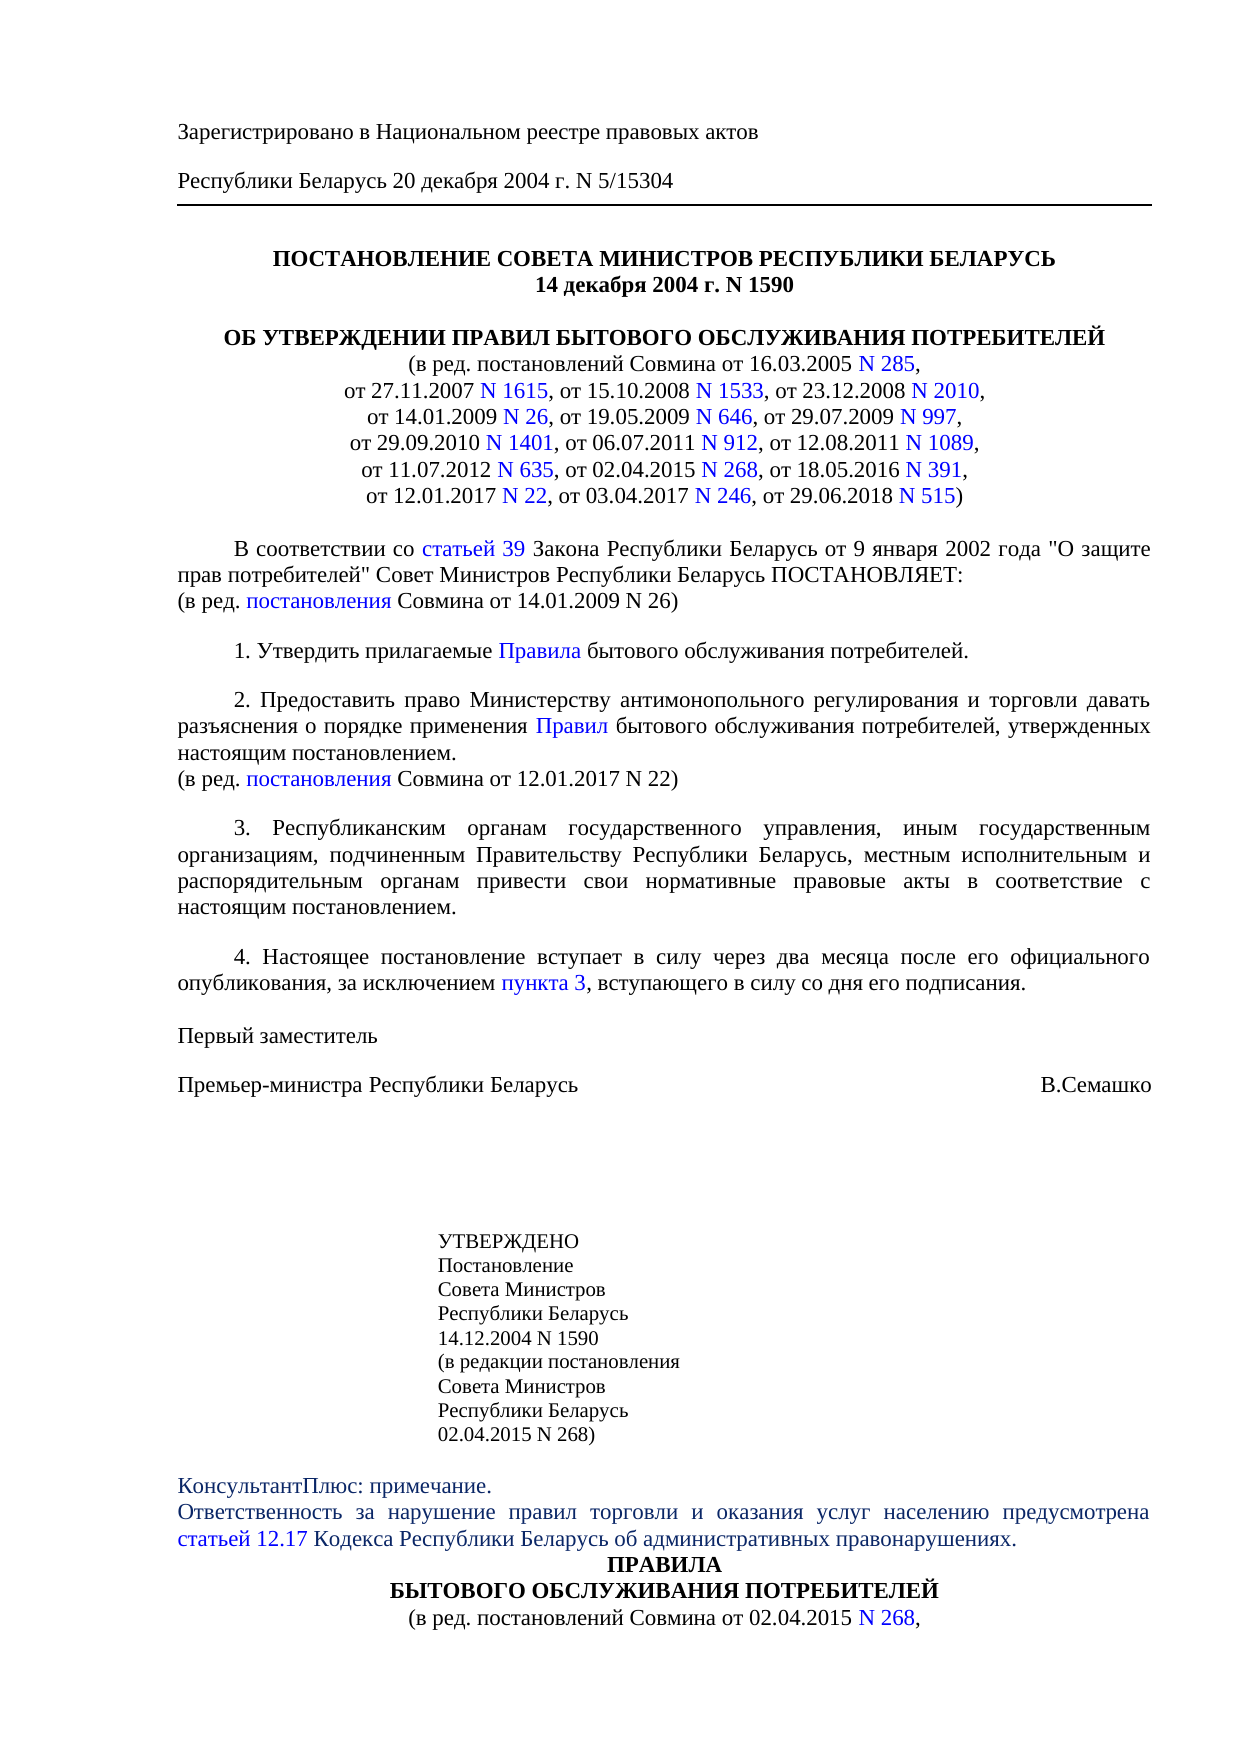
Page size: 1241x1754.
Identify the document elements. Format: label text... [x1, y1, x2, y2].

text 2. Предоставить право Министерству антимонопольного регулирования и торговли давать разъяснения о порядке применения Правил бытового обслуживания потребителей, утвержденных настоящим постановлением. [177, 686, 1152, 765]
title ПОСТАНОВЛЕНИЕ СОВЕТА МИНИСТРОВ РЕСПУБЛИКИ БЕЛАРУСЬ [177, 245, 1152, 271]
text Постановление [177, 1253, 1152, 1277]
text от 27.11.2007 N 1615, от 15.10.2008 N 1533, от 23.12.2008 N 2010, [177, 377, 1152, 403]
text Ответственность за нарушение правил торговли и оказания услуг населению предусмотрена статьей 12.17 Кодекса Республики Беларусь об административных правонарушениях. [177, 1498, 1152, 1551]
text Совета Министров [177, 1373, 1152, 1398]
text 1. Утвердить прилагаемые Правила бытового обслуживания потребителей. [177, 637, 1152, 663]
text (в ред. постановления Совмина от 14.01.2009 N 26) [177, 587, 1152, 614]
text Совета Министров [177, 1277, 1152, 1301]
text (в ред. постановлений Совмина от 16.03.2005 N 285, [177, 350, 1152, 377]
text Республики Беларусь 20 декабря 2004 г. N 5/15304 [177, 167, 1152, 194]
text В соответствии со статьей 39 Закона Республики Беларусь от 9 января 2002 года "О защите прав потребителей" Совет Министров Республики Беларусь ПОСТАНОВЛЯЕТ: [177, 535, 1152, 587]
title 14 декабря 2004 г. N 1590 [177, 271, 1152, 298]
table_header В.Семашко [664, 1048, 1152, 1097]
text (в ред. постановления Совмина от 12.01.2017 N 22) [177, 765, 1152, 791]
text от 14.01.2009 N 26, от 19.05.2009 N 646, от 29.07.2009 N 997, [177, 403, 1152, 429]
text от 12.01.2017 N 22, от 03.04.2017 N 246, от 29.06.2018 N 515) [177, 482, 1152, 508]
text (в редакции постановления [177, 1349, 1152, 1373]
text Первый заместитель [177, 1022, 1152, 1048]
text 3. Республиканским органам государственного управления, иным государственным организациям, подчиненным Правительству Республики Беларусь, местным исполнительным и распорядительным органам привести свои нормативные правовые акты в соответствие с настоящим постановлением. [177, 814, 1152, 920]
text (в ред. постановлений Совмина от 02.04.2015 N 268, [177, 1604, 1152, 1630]
title ОБ УТВЕРЖДЕНИИ ПРАВИЛ БЫТОВОГО ОБСЛУЖИВАНИЯ ПОТРЕБИТЕЛЕЙ [177, 324, 1152, 350]
text Республики Беларусь [177, 1398, 1152, 1422]
title БЫТОВОГО ОБСЛУЖИВАНИЯ ПОТРЕБИТЕЛЕЙ [177, 1577, 1152, 1604]
text 4. Настоящее постановление вступает в силу через два месяца после его официального опубликования, за исключением пункта 3, вступающего в силу со дня его подписания. [177, 943, 1152, 995]
text от 29.09.2010 N 1401, от 06.07.2011 N 912, от 12.08.2011 N 1089, [177, 429, 1152, 456]
text КонсультантПлюс: примечание. [177, 1472, 1152, 1498]
text 02.04.2015 N 268) [177, 1422, 1152, 1446]
text УТВЕРЖДЕНО [177, 1229, 1152, 1253]
text от 11.07.2012 N 635, от 02.04.2015 N 268, от 18.05.2016 N 391, [177, 456, 1152, 482]
text 14.12.2004 N 1590 [177, 1325, 1152, 1349]
table_header Премьер-министра Республики Беларусь [177, 1048, 664, 1097]
text Зарегистрировано в Национальном реестре правовых актов [177, 118, 1152, 144]
title ПРАВИЛА [177, 1551, 1152, 1577]
text Республики Беларусь [177, 1301, 1152, 1325]
